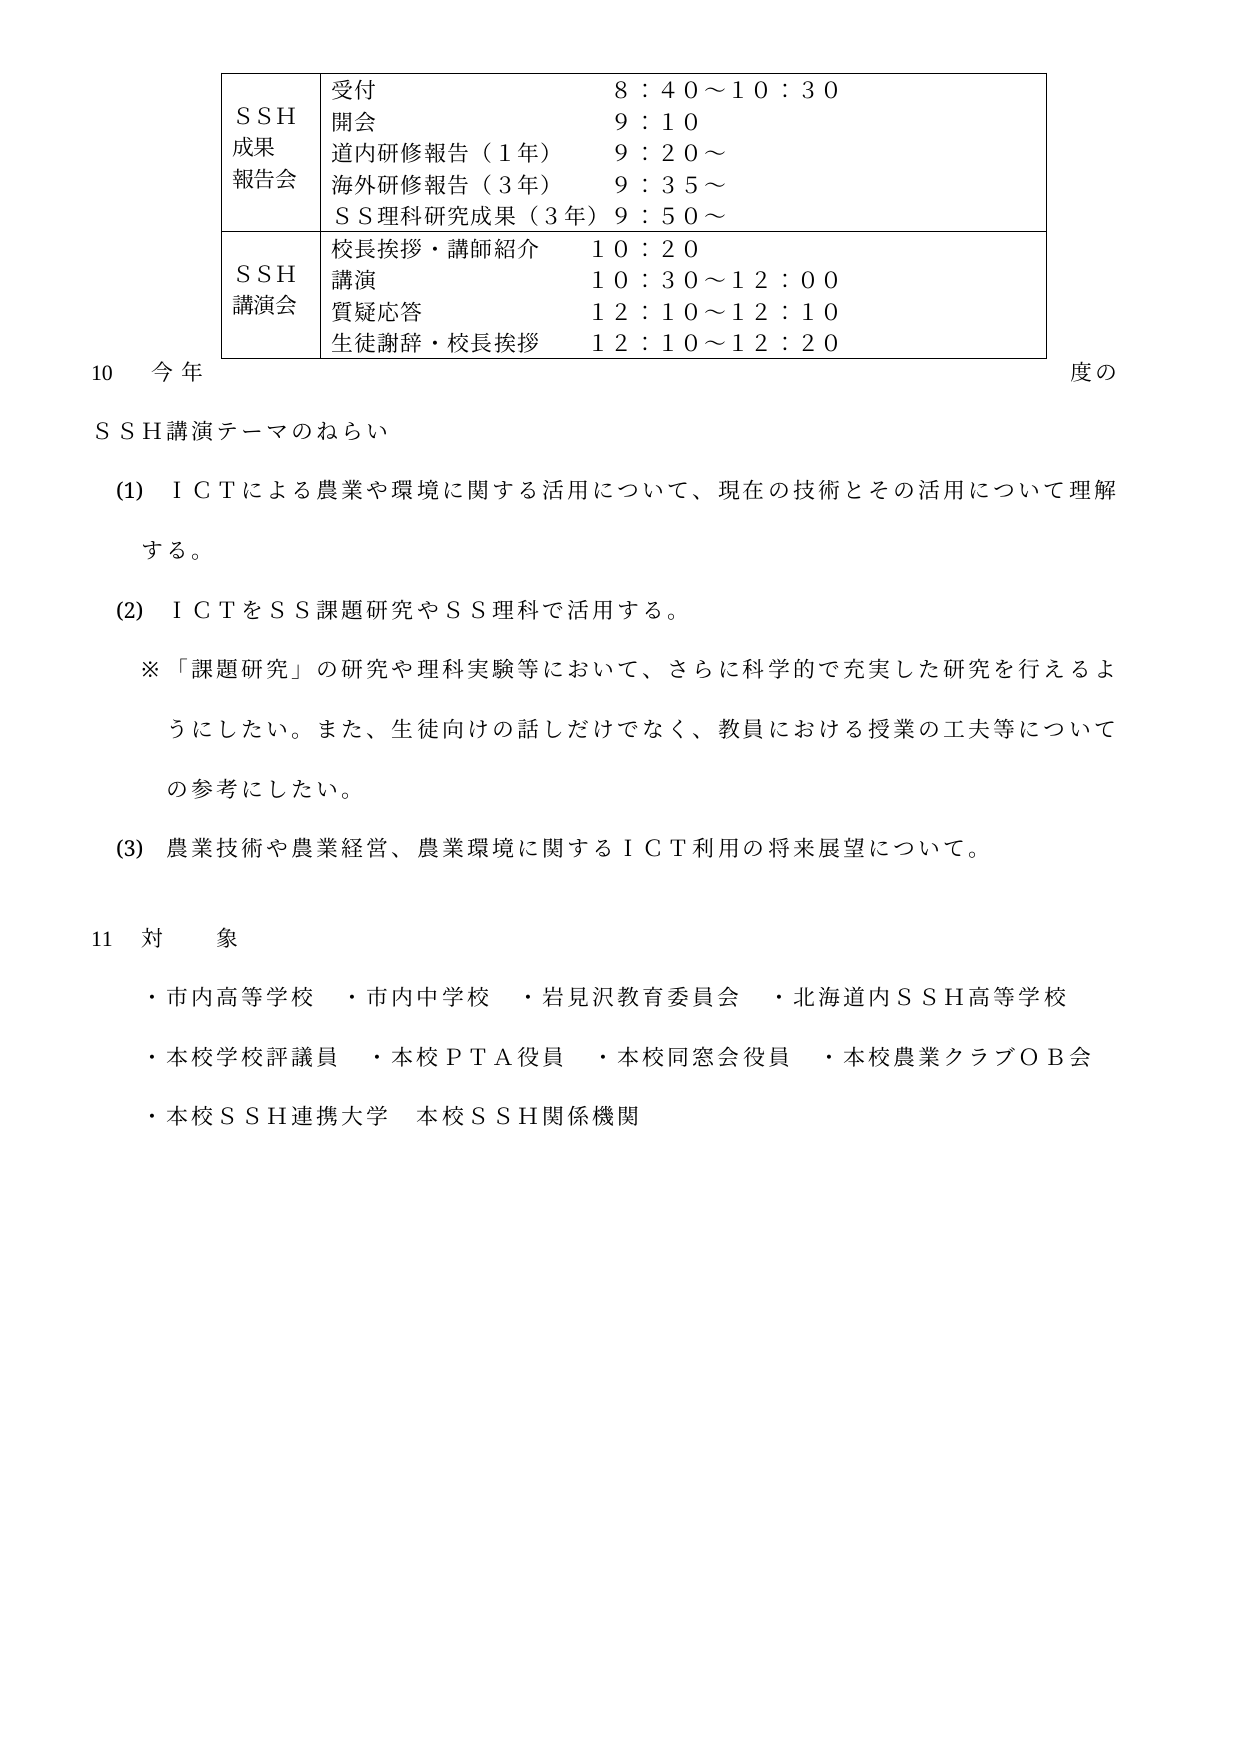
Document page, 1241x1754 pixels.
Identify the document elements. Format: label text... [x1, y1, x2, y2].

table_header 受付 ８：４０～１０：３０ 開会 ９：１０ 道内研修報告（１年） ９：２０～ 海外研修報告（３年） ９：３５～ ＳＳ理科研究成果（３年）９：５０～ [321, 74, 1046, 231]
text ・本校ＳＳＨ連携大学 本校ＳＳＨ関係機関 [91, 1085, 1120, 1145]
text 11 対 象 [91, 907, 1120, 966]
text 10 今年度のＳＳＨ講演テーマのねらい [91, 341, 1120, 460]
table_cell 校長挨拶・講師紹介 １０：２０ 講演 １０：３０～１２：００ 質疑応答 １２：１０～１２：１０ 生徒謝辞・校長挨拶 １２：１０～１２：２０ [321, 232, 1046, 358]
text (1) ＩＣＴによる農業や環境に関する活用について、現在の技術とその活用について理解する。 [113, 460, 1120, 579]
text (2) ＩＣＴをＳＳ課題研究やＳＳ理科で活用する。 [91, 579, 1120, 638]
text ※「課題研究」の研究や理科実験等において、さらに科学的で充実した研究を行えるようにしたい。また、生徒向けの話しだけでなく、教員における授業の工夫等についての参考にしたい。 [134, 638, 1120, 817]
text ・本校学校評議員 ・本校ＰＴＡ役員 ・本校同窓会役員 ・本校農業クラブＯＢ会 [91, 1026, 1120, 1085]
table_cell ＳＳＨ 講演会 [222, 232, 320, 358]
table_header ＳＳＨ 成果 報告会 [222, 74, 320, 231]
text ・市内高等学校 ・市内中学校 ・岩見沢教育委員会 ・北海道内ＳＳＨ高等学校 [91, 966, 1120, 1026]
text (3) 農業技術や農業経営、農業環境に関するＩＣＴ利用の将来展望について。 [91, 817, 1120, 877]
